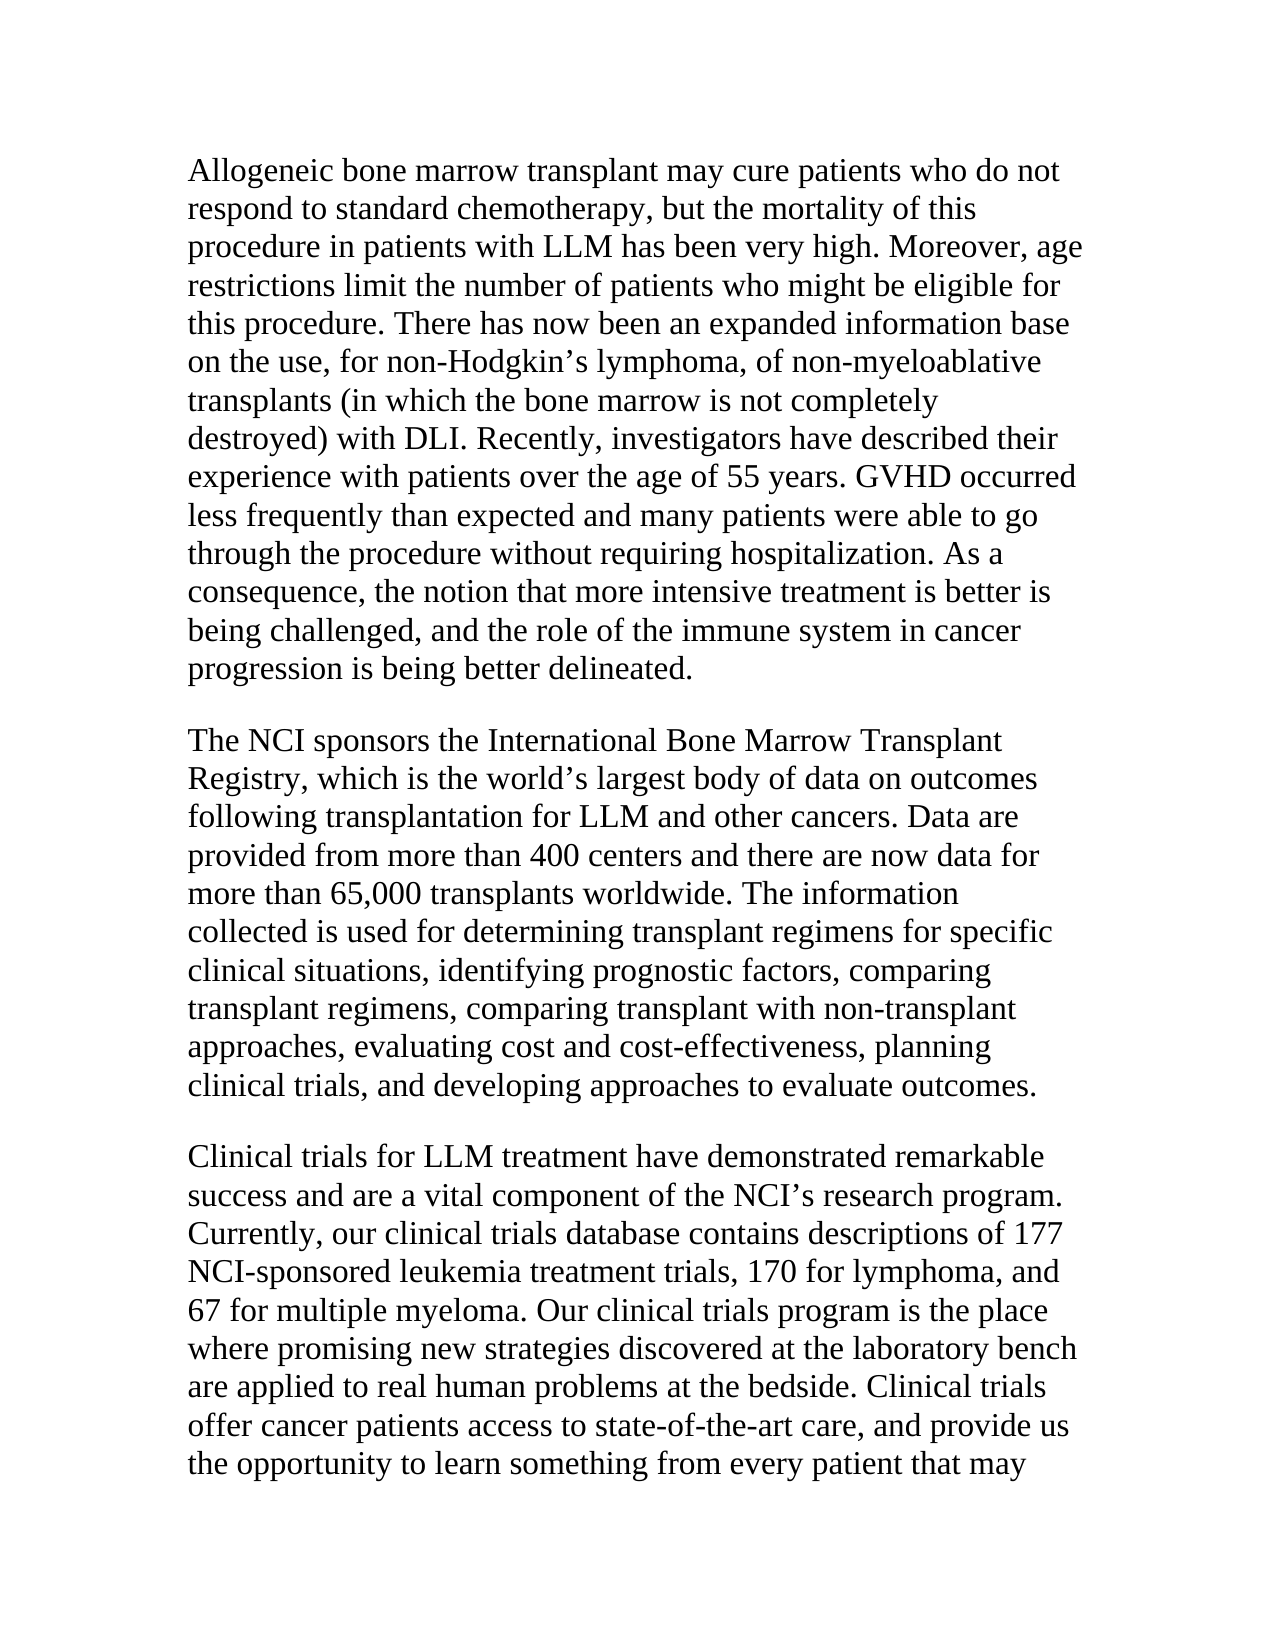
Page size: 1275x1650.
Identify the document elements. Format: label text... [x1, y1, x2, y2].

text The NCI sponsors the International Bone Marrow Transplant Registry, which is the world’s largest body of data on outcomes following transplantation for LLM and other cancers. Data are provided from more than 400 centers and there are now data for more than 65,000 transplants worldwide. The information collected is used for determining transplant regimens for specific clinical situations, identifying prognostic factors, comparing transplant regimens, comparing transplant with non-transplant approaches, evaluating cost and cost-effectiveness, planning clinical trials, and developing approaches to evaluate outcomes. [187, 720, 1087, 1103]
text Allogeneic bone marrow transplant may cure patients who do not respond to standard chemotherapy, but the mortality of this procedure in patients with LLM has been very high. Moreover, age restrictions limit the number of patients who might be eligible for this procedure. There has now been an expanded information base on the use, for non-Hodgkin’s lymphoma, of non-myeloablative transplants (in which the bone marrow is not completely destroyed) with DLI. Recently, investigators have described their experience with patients over the age of 55 years. GVHD occurred less frequently than expected and many patients were able to go through the procedure without requiring hospitalization. As a consequence, the notion that more intensive treatment is better is being challenged, and the role of the immune system in cancer progression is being better delineated. [187, 150, 1087, 687]
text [187, 1137, 1087, 1482]
